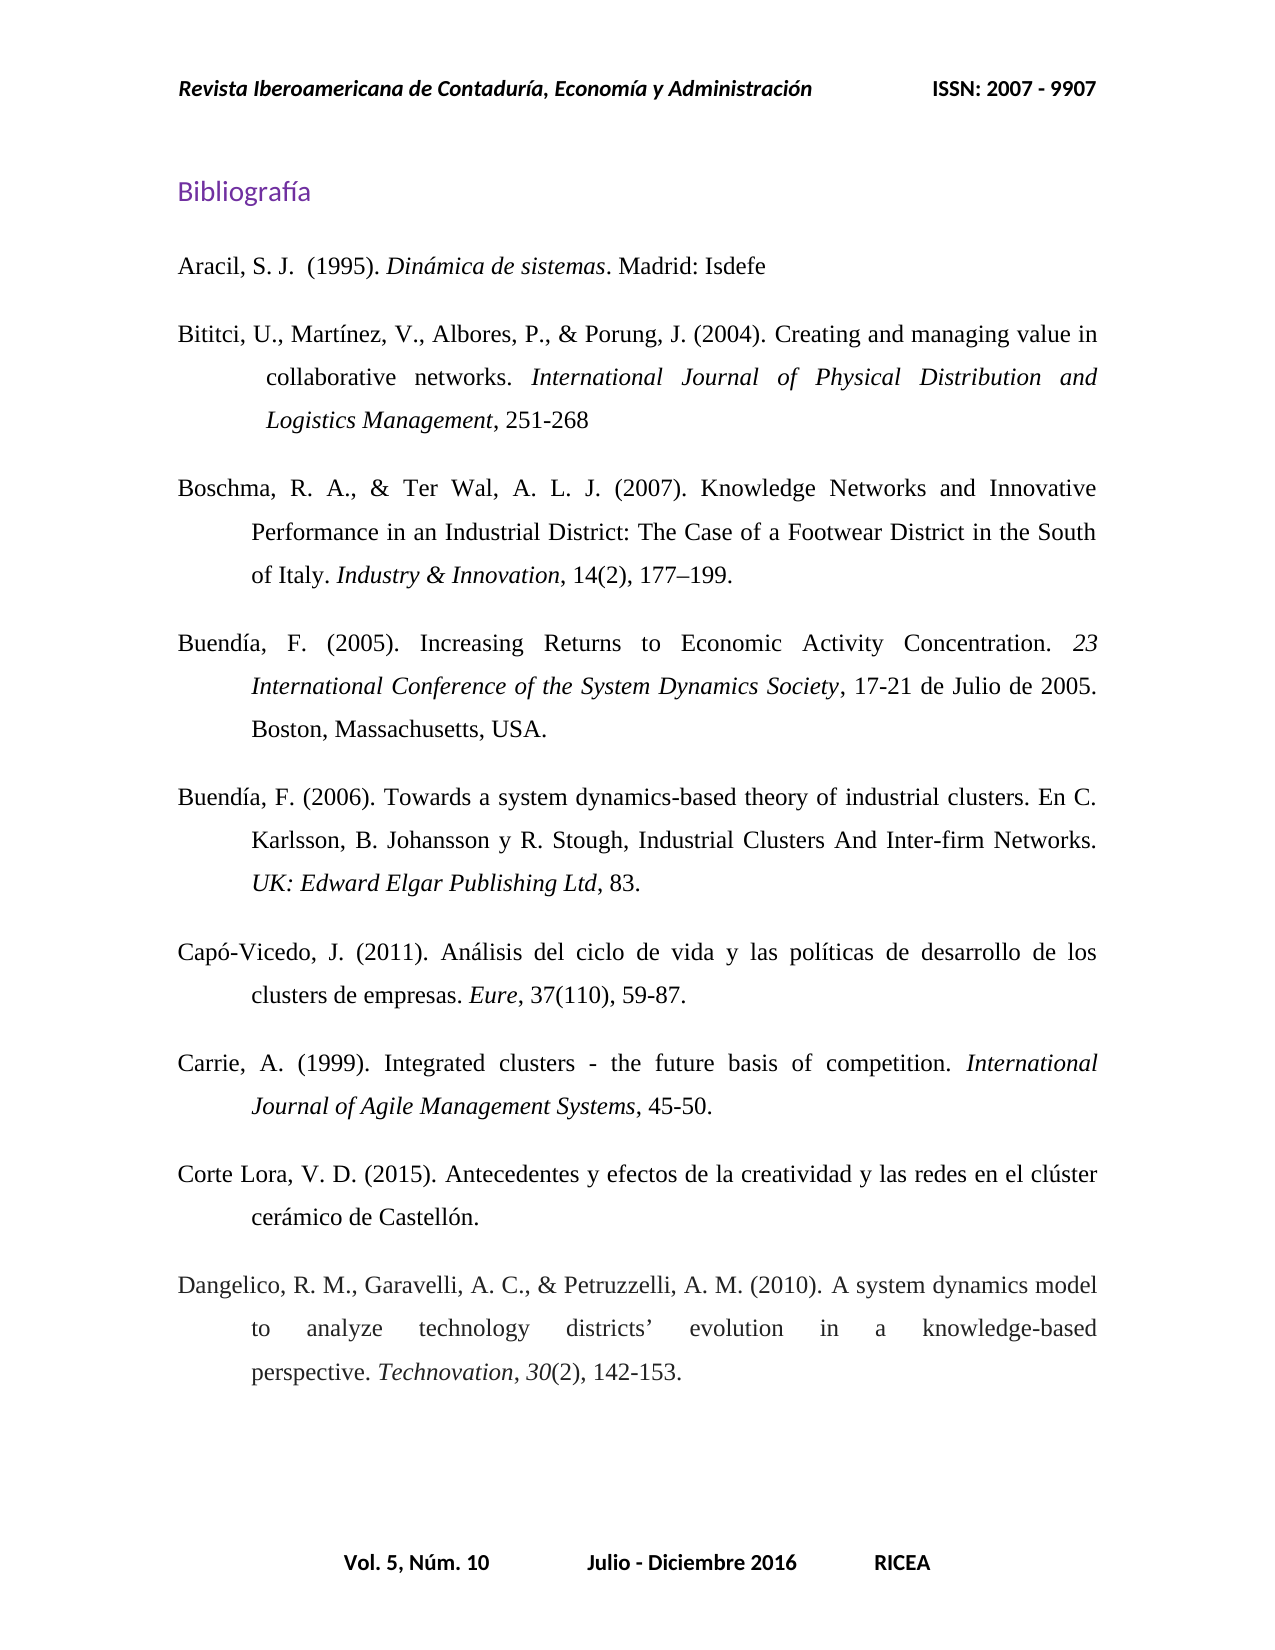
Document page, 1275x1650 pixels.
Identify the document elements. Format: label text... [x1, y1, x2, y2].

text Dangelico, R. M., Garavelli, A. C., & Petruzzelli, A. M. (2010). A system dynamics model to analyze technology districts’ evolution in a knowledge-based perspective. Technovation, 30(2), 142-153. [177, 1299, 1098, 1385]
text Corte Lora, V. D. (2015). Antecedentes y efectos de la creatividad y las redes en el clúster cerámico de Castellón. [177, 1159, 1098, 1231]
text Buendía, F. (2006). Towards a system dynamics-based theory of industrial clusters. En C. Karlsson, B. Johansson y R. Stough, Industrial Clusters And Inter-firm Networks. UK: Edward Elgar Publishing Ltd, 83. [177, 782, 1098, 897]
text Aracil, S. J. (1995). Dinámica de sistemas. Madrid: Isdefe [177, 251, 1098, 280]
text Carrie, A. (1999). Integrated clusters - the future basis of competition. International Journal of Agile Management Systems, 45-50. [177, 1048, 1098, 1120]
text Capó-Vicedo, J. (2011). Análisis del ciclo de vida y las políticas de desarrollo de los clusters de empresas. Eure, 37(110), 59-87. [177, 937, 1098, 1008]
text Buendía, F. (2005). Increasing Returns to Economic Activity Concentration. 23 International Conference of the System Dynamics Society, 17-21 de Julio de 2005. Boston, Massachusetts, USA. [177, 628, 1098, 743]
text Bititci, U., Martínez, V., Albores, P., & Porung, J. (2004). Creating and managing value in collaborative networks. International Journal of Physical Distribution and Logistics Management, 251-268 [177, 319, 1098, 434]
text Bibliografía [177, 173, 1098, 208]
text Boschma, R. A., & Ter Wal, A. L. J. (2007). Knowledge Networks and Innovative Performance in an Industrial District: The Case of a Footwear District in the South of Italy. Industry & Innovation, 14(2), 177–199. [177, 473, 1098, 588]
